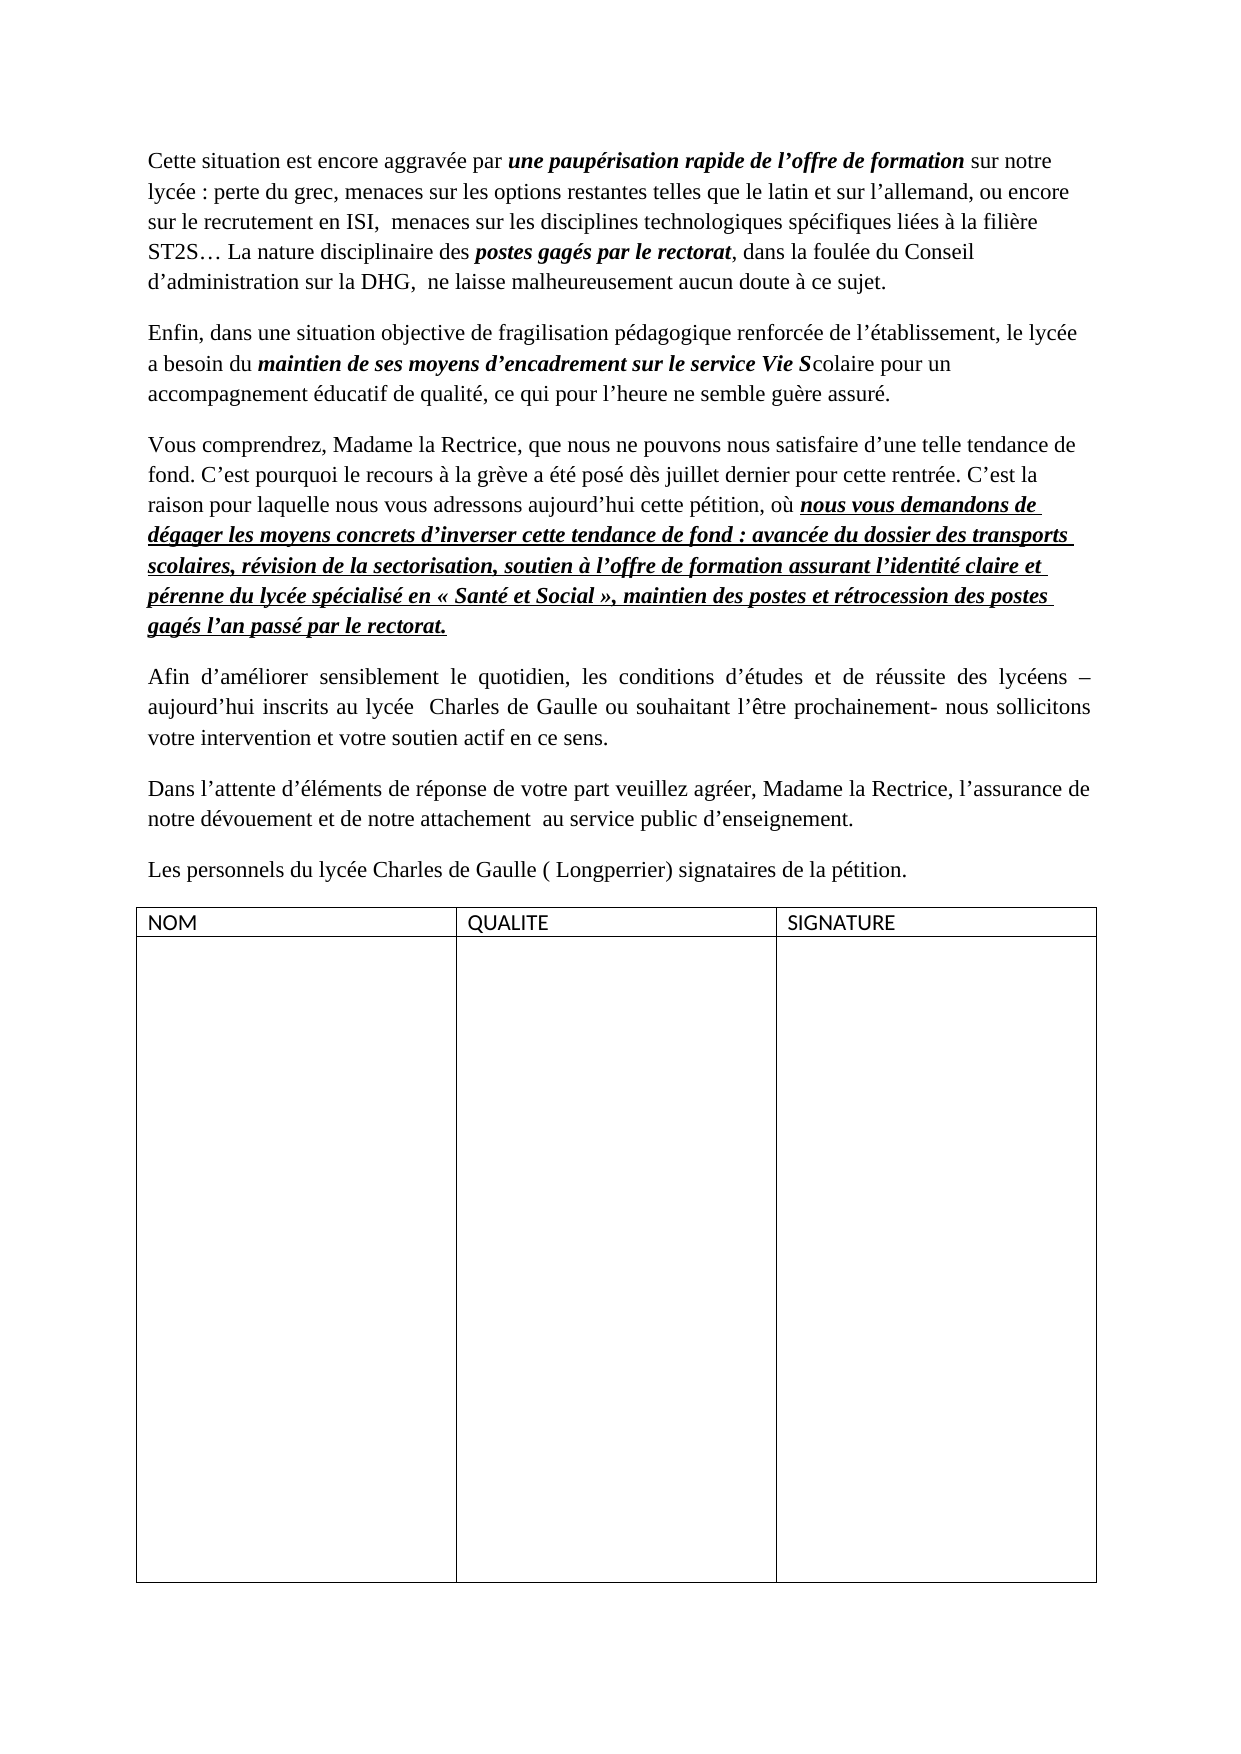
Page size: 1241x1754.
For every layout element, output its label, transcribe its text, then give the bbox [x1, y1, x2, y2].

text Dans l’attente d’éléments de réponse de votre part veuillez agréer, Madame la Rectrice, l’assurance de notre dévouement et de notre attachement au service public d’enseignement. [148, 775, 1093, 831]
table_header SIGNATURE [777, 908, 1096, 936]
table_cell [457, 937, 776, 1582]
table_cell [137, 937, 456, 1582]
table_header QUALITE [457, 908, 776, 936]
text Enfin, dans une situation objective de fragilisation pédagogique renforcée de l’établissement, le lycée a besoin du maintien de ses moyens d’encadrement sur le service Vie Scolaire pour un accompagnement éducatif de qualité, ce qui pour l’heure ne semble guère assuré. [148, 319, 1093, 406]
text Afin d’améliorer sensiblement le quotidien, les conditions d’études et de réussite des lycéens –aujourd’hui inscrits au lycée Charles de Gaulle ou souhaitant l’être prochainement- nous sollicitons votre intervention et votre soutien actif en ce sens. [148, 663, 1093, 750]
table_header NOM [137, 908, 456, 936]
text Cette situation est encore aggravée par une paupérisation rapide de l’offre de formation sur notre lycée : perte du grec, menaces sur les options restantes telles que le latin et sur l’allemand, ou encore sur le recrutement en ISI, menaces sur les disciplines technologiques spécifiques liées à la filière ST2S… La nature disciplinaire des postes gagés par le rectorat, dans la foulée du Conseil d’administration sur la DHG, ne laisse malheureusement aucun doute à ce sujet. [148, 148, 1093, 295]
table_cell [777, 937, 1096, 1582]
text Vous comprendrez, Madame la Rectrice, que nous ne pouvons nous satisfaire d’une telle tendance de fond. C’est pourquoi le recours à la grève a été posé dès juillet dernier pour cette rentrée. C’est la raison pour laquelle nous vous adressons aujourd’hui cette pétition, où nous vous demandons de dégager les moyens concrets d’inverser cette tendance de fond : avancée du dossier des transports scolaires, révision de la sectorisation, soutien à l’offre de formation assurant l’identité claire et pérenne du lycée spécialisé en « Santé et Social », maintien des postes et rétrocession des postes gagés l’an passé par le rectorat. [148, 431, 1093, 638]
text Les personnels du lycée Charles de Gaulle ( Longperrier) signataires de la pétition. [148, 856, 1093, 882]
